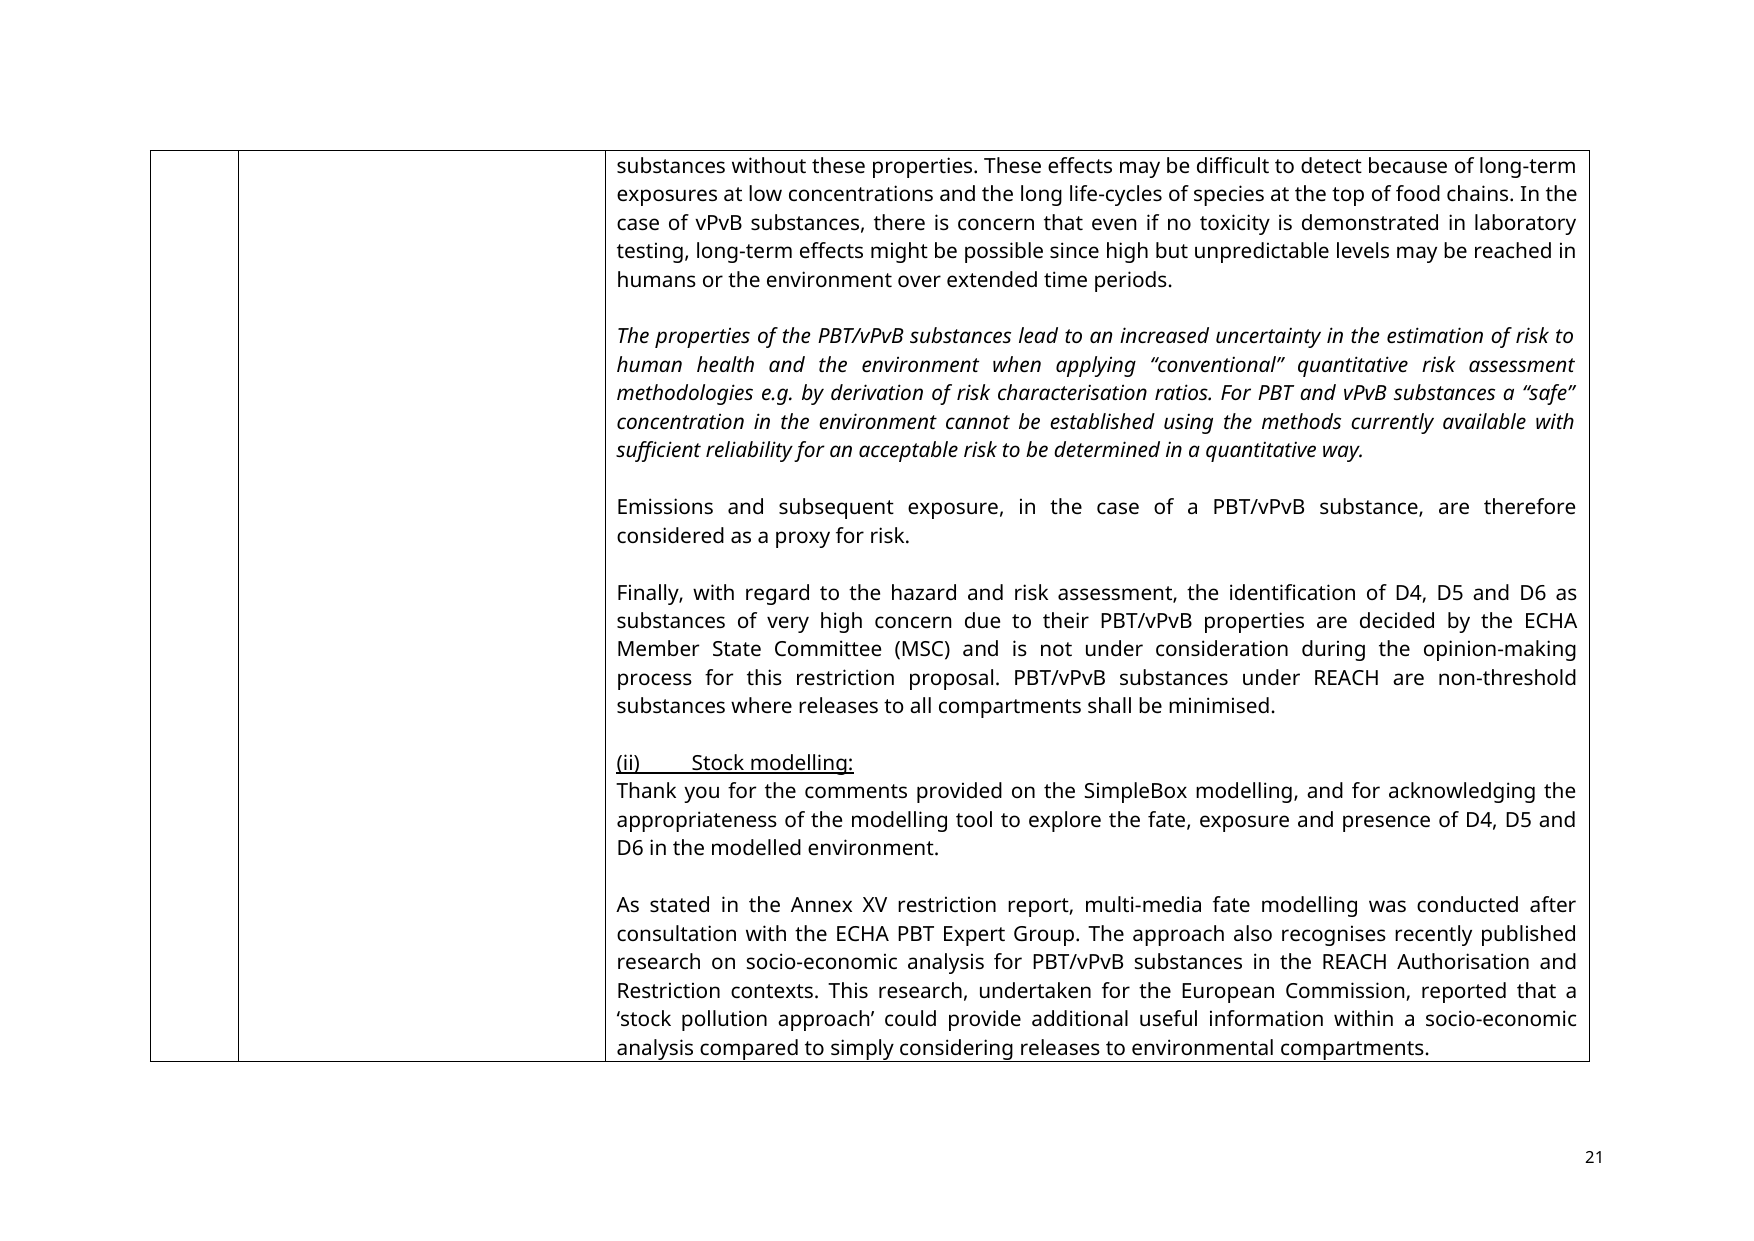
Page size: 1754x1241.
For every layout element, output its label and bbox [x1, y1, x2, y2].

table_cell [606, 151, 1589, 1061]
